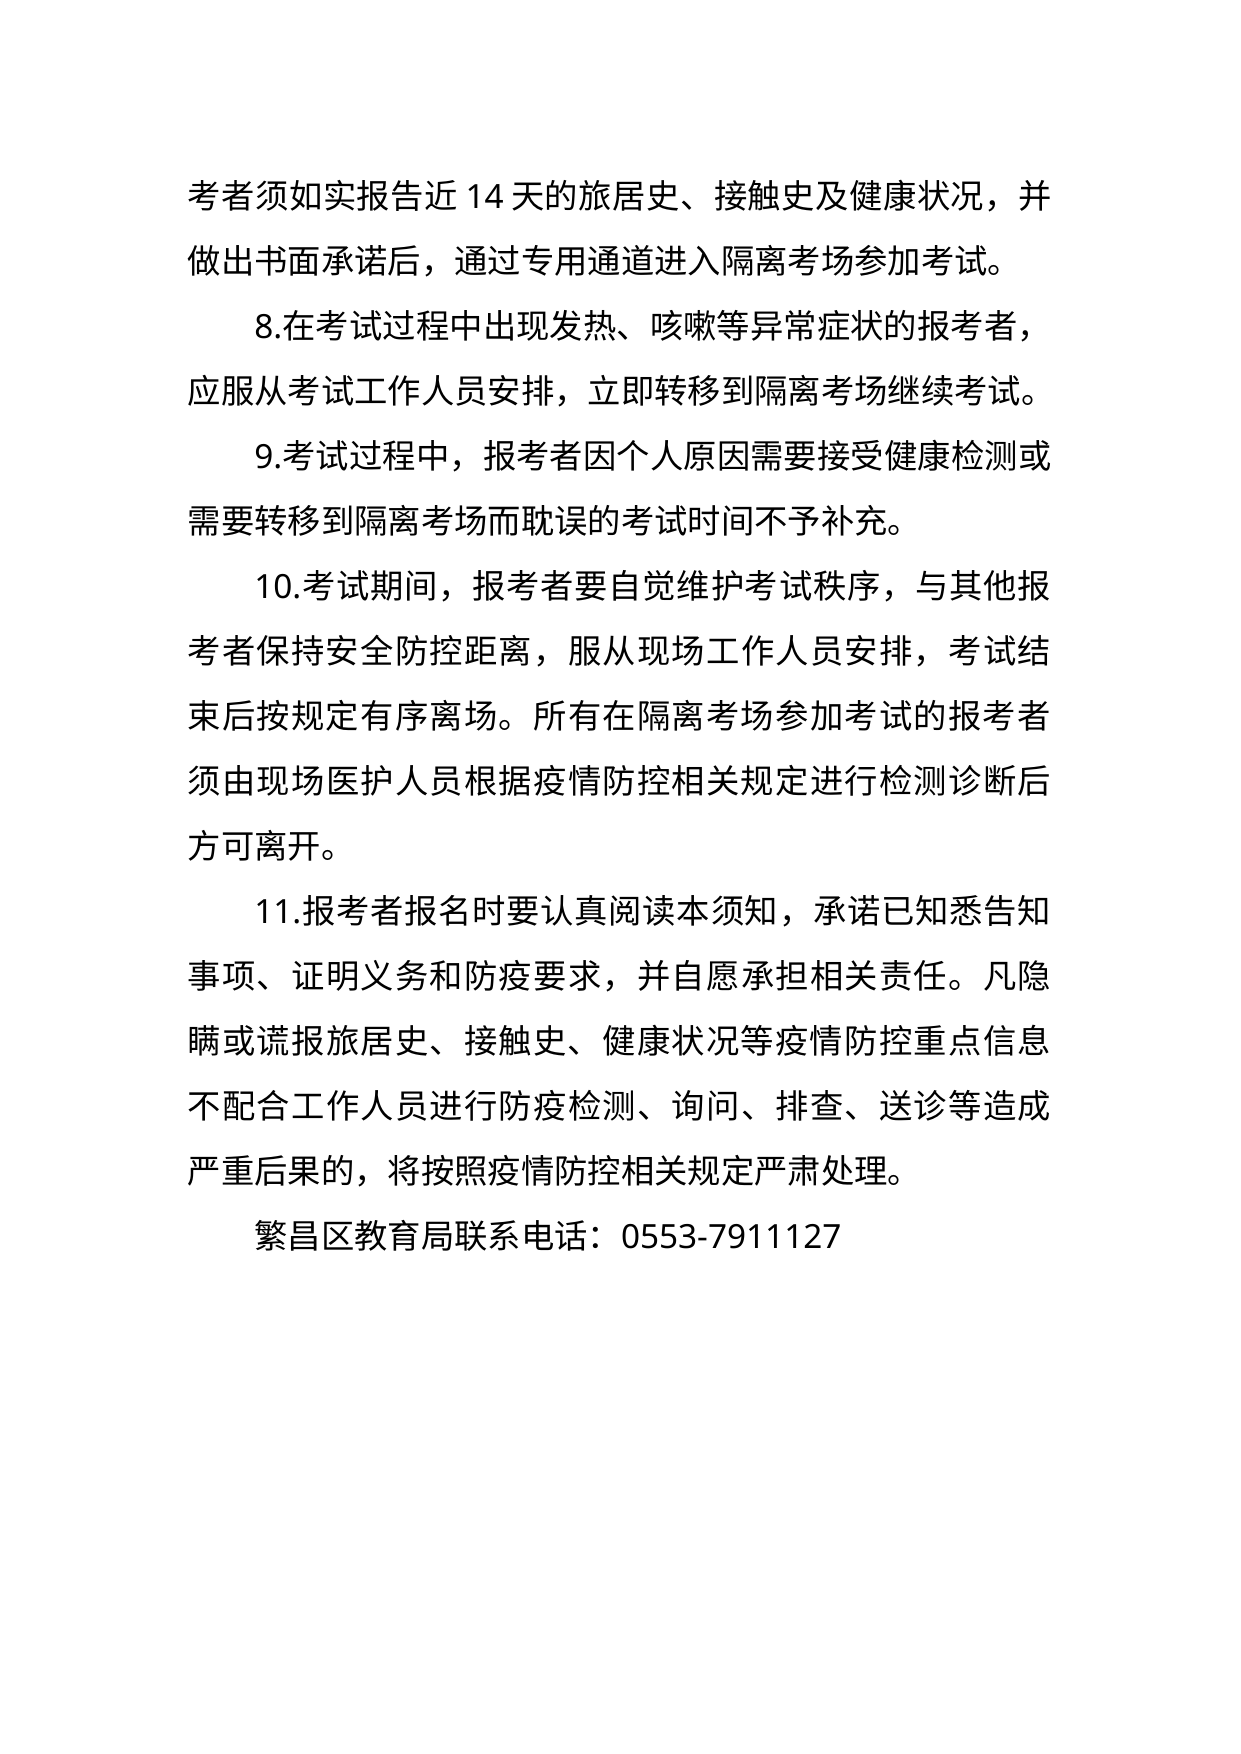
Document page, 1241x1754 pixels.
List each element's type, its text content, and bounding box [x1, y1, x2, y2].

text 10.考试期间，报考者要自觉维护考试秩序，与其他报考者保持安全防控距离，服从现场工作人员安排，考试结束后按规定有序离场。所有在隔离考场参加考试的报考者，须由现场医护人员根据疫情防控相关规定进行检测诊断后方可离开。 [187, 552, 1053, 877]
text 9.考试过程中，报考者因个人原因需要接受健康检测或需要转移到隔离考场而耽误的考试时间不予补充。 [187, 422, 1053, 552]
text 8.在考试过程中出现发热、咳嗽等异常症状的报考者，应服从考试工作人员安排，立即转移到隔离考场继续考试。 [187, 292, 1053, 422]
text 11.报考者报名时要认真阅读本须知，承诺已知悉告知事项、证明义务和防疫要求，并自愿承担相关责任。凡隐瞒或谎报旅居史、接触史、健康状况等疫情防控重点信息，不配合工作人员进行防疫检测、询问、排查、送诊等造成严重后果的，将按照疫情防控相关规定严肃处理。 [187, 877, 1053, 1202]
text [187, 162, 1053, 292]
text 繁昌区教育局联系电话：0553-7911127 [187, 1202, 1053, 1267]
